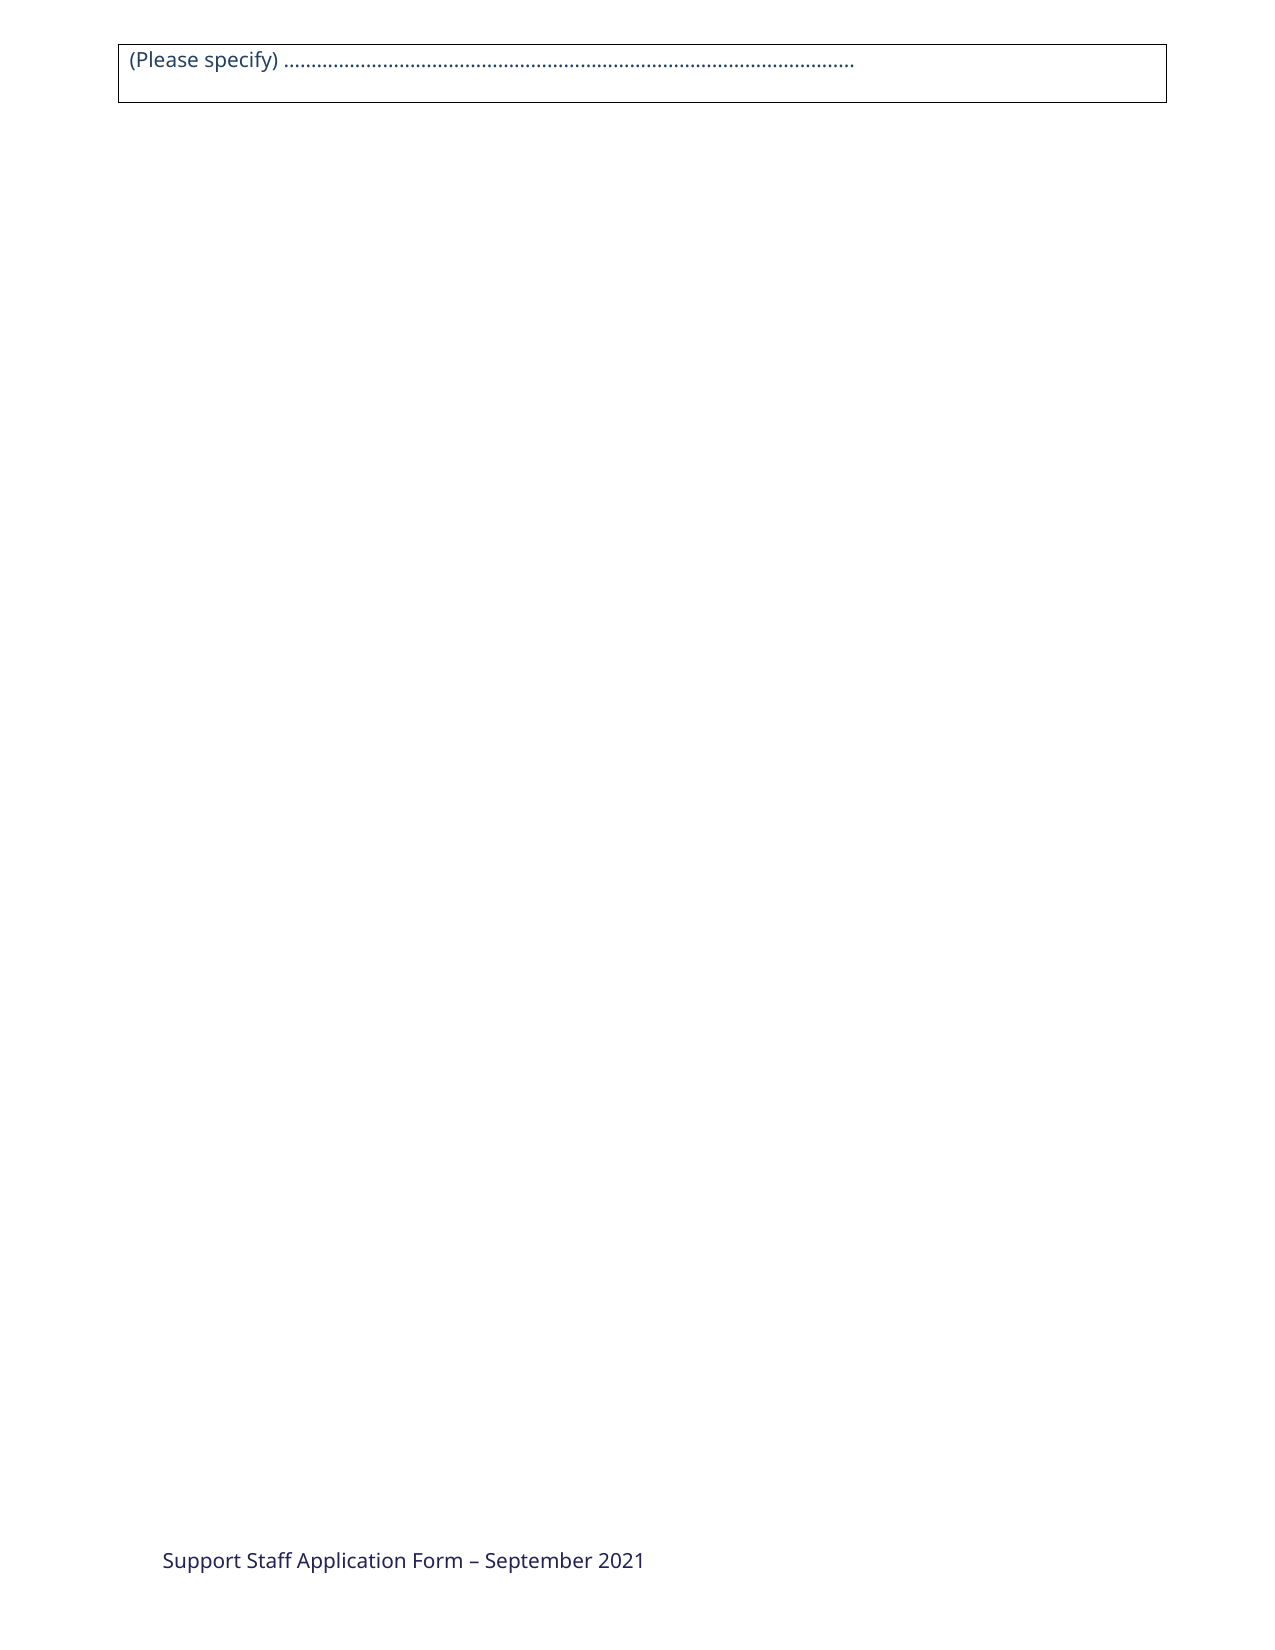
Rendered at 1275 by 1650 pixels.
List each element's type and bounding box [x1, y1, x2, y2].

table_cell [119, 45, 1166, 102]
